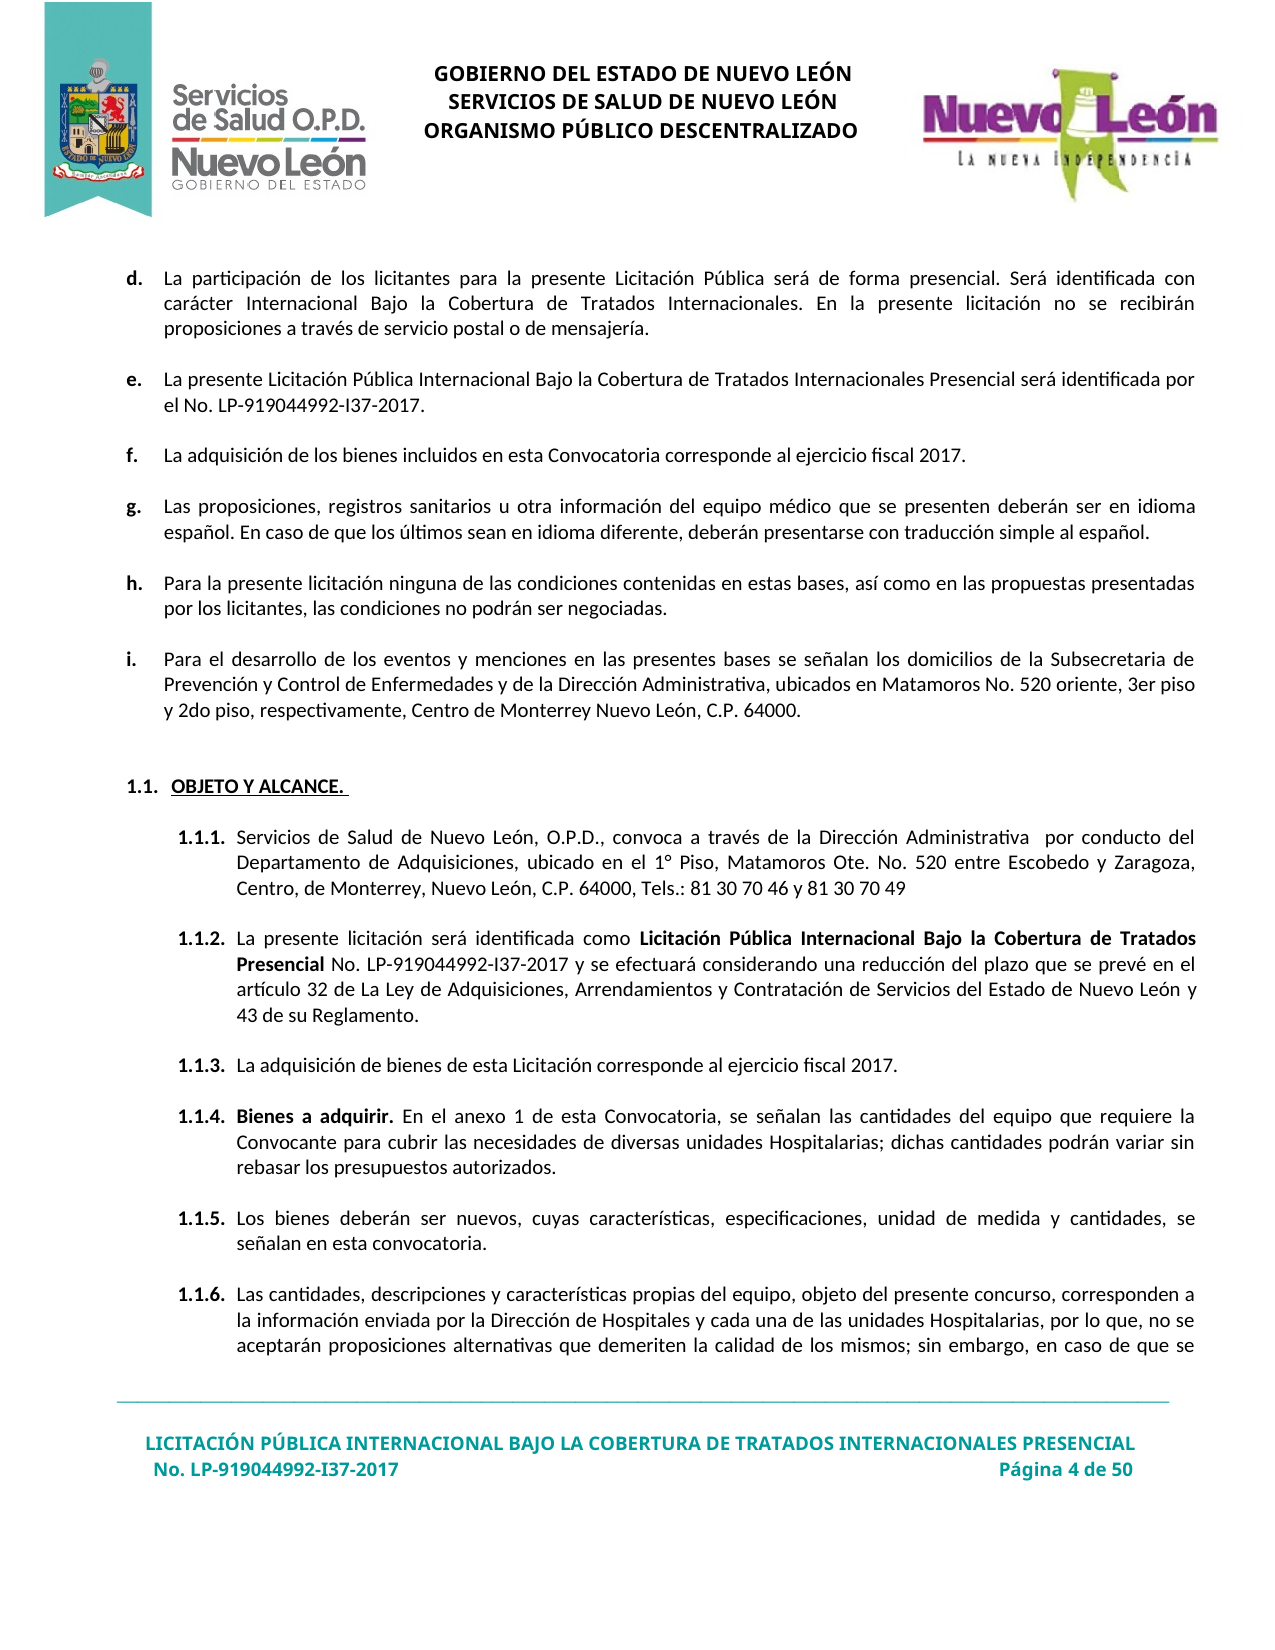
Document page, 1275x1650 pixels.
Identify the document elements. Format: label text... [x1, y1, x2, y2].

list Los bienes deberán ser nuevos, cuyas características, especificaciones, unidad de medida y cantidades, se señalan en esta convocatoria. [177, 1205, 1197, 1256]
list La participación de los licitantes para la presente Licitación Pública será de forma presencial. Será identificada con carácter Internacional Bajo la Cobertura de Tratados Internacionales. En la presente licitación no se recibirán proposiciones a través de servicio postal o de mensajería. [126, 265, 1197, 341]
list Para el desarrollo de los eventos y menciones en las presentes bases se señalan los domicilios de la Subsecretaria de Prevención y Control de Enfermedades y de la Dirección Administrativa, ubicados en Matamoros No. 520 oriente, 3er piso y 2do piso, respectivamente, Centro de Monterrey Nuevo León, C.P. 64000. [126, 646, 1197, 722]
list Bienes a adquirir. En el anexo 1 de esta Convocatoria, se señalan las cantidades del equipo que requiere la Convocante para cubrir las necesidades de diversas unidades Hospitalarias; dichas cantidades podrán variar sin rebasar los presupuestos autorizados. [177, 1103, 1197, 1180]
list La presente licitación será identificada como Licitación Pública Internacional Bajo la Cobertura de Tratados Presencial No. LP-919044992-I37-2017 y se efectuará considerando una reducción del plazo que se prevé en el artículo 32 de La Ley de Adquisiciones, Arrendamientos y Contratación de Servicios del Estado de Nuevo León y 43 de su Reglamento. [177, 926, 1197, 1027]
list OBJETO Y ALCANCE. [126, 773, 1197, 798]
list Para la presente licitación ninguna de las condiciones contenidas en estas bases, así como en las propuestas presentadas por los licitantes, las condiciones no podrán ser negociadas. [126, 570, 1197, 621]
list Servicios de Salud de Nuevo León, O.P.D., convoca a través de la Dirección Administrativa por conducto del Departamento de Adquisiciones, ubicado en el 1° Piso, Matamoros Ote. No. 520 entre Escobedo y Zaragoza, Centro, de Monterrey, Nuevo León, C.P. 64000, Tels.: 81 30 70 46 y 81 30 70 49 [177, 824, 1197, 900]
list La adquisición de los bienes incluidos en esta Convocatoria corresponde al ejercicio fiscal 2017. [126, 443, 1197, 468]
list La adquisición de bienes de esta Licitación corresponde al ejercicio fiscal 2017. [177, 1053, 1197, 1078]
picture [15, 2, 1249, 229]
list Las proposiciones, registros sanitarios u otra información del equipo médico que se presenten deberán ser en idioma español. En caso de que los últimos sean en idioma diferente, deberán presentarse con traducción simple al español. [126, 493, 1197, 544]
list La presente Licitación Pública Internacional Bajo la Cobertura de Tratados Internacionales Presencial será identificada por el No. LP-919044992-I37-2017. [126, 366, 1197, 417]
